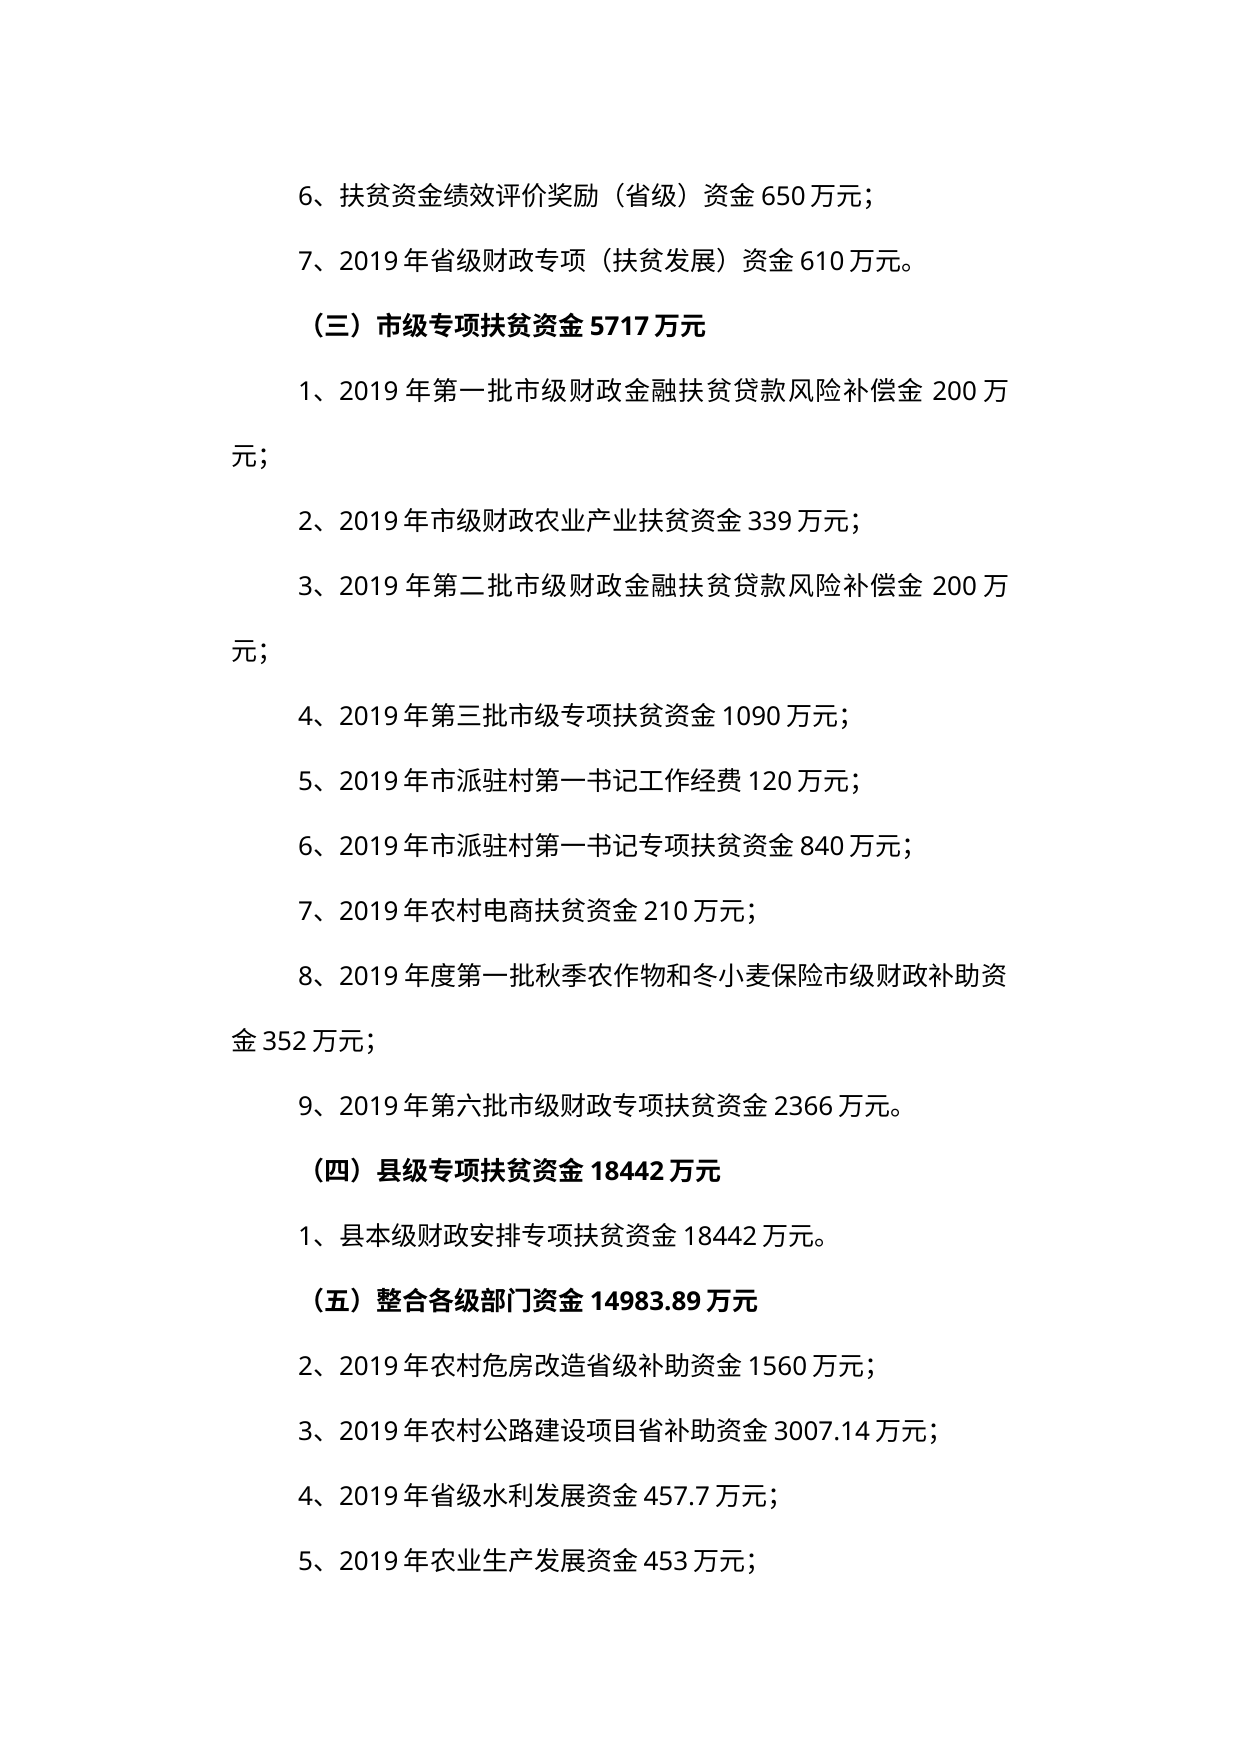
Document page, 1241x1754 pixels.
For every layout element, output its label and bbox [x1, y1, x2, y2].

table_cell [231, 162, 1009, 1592]
